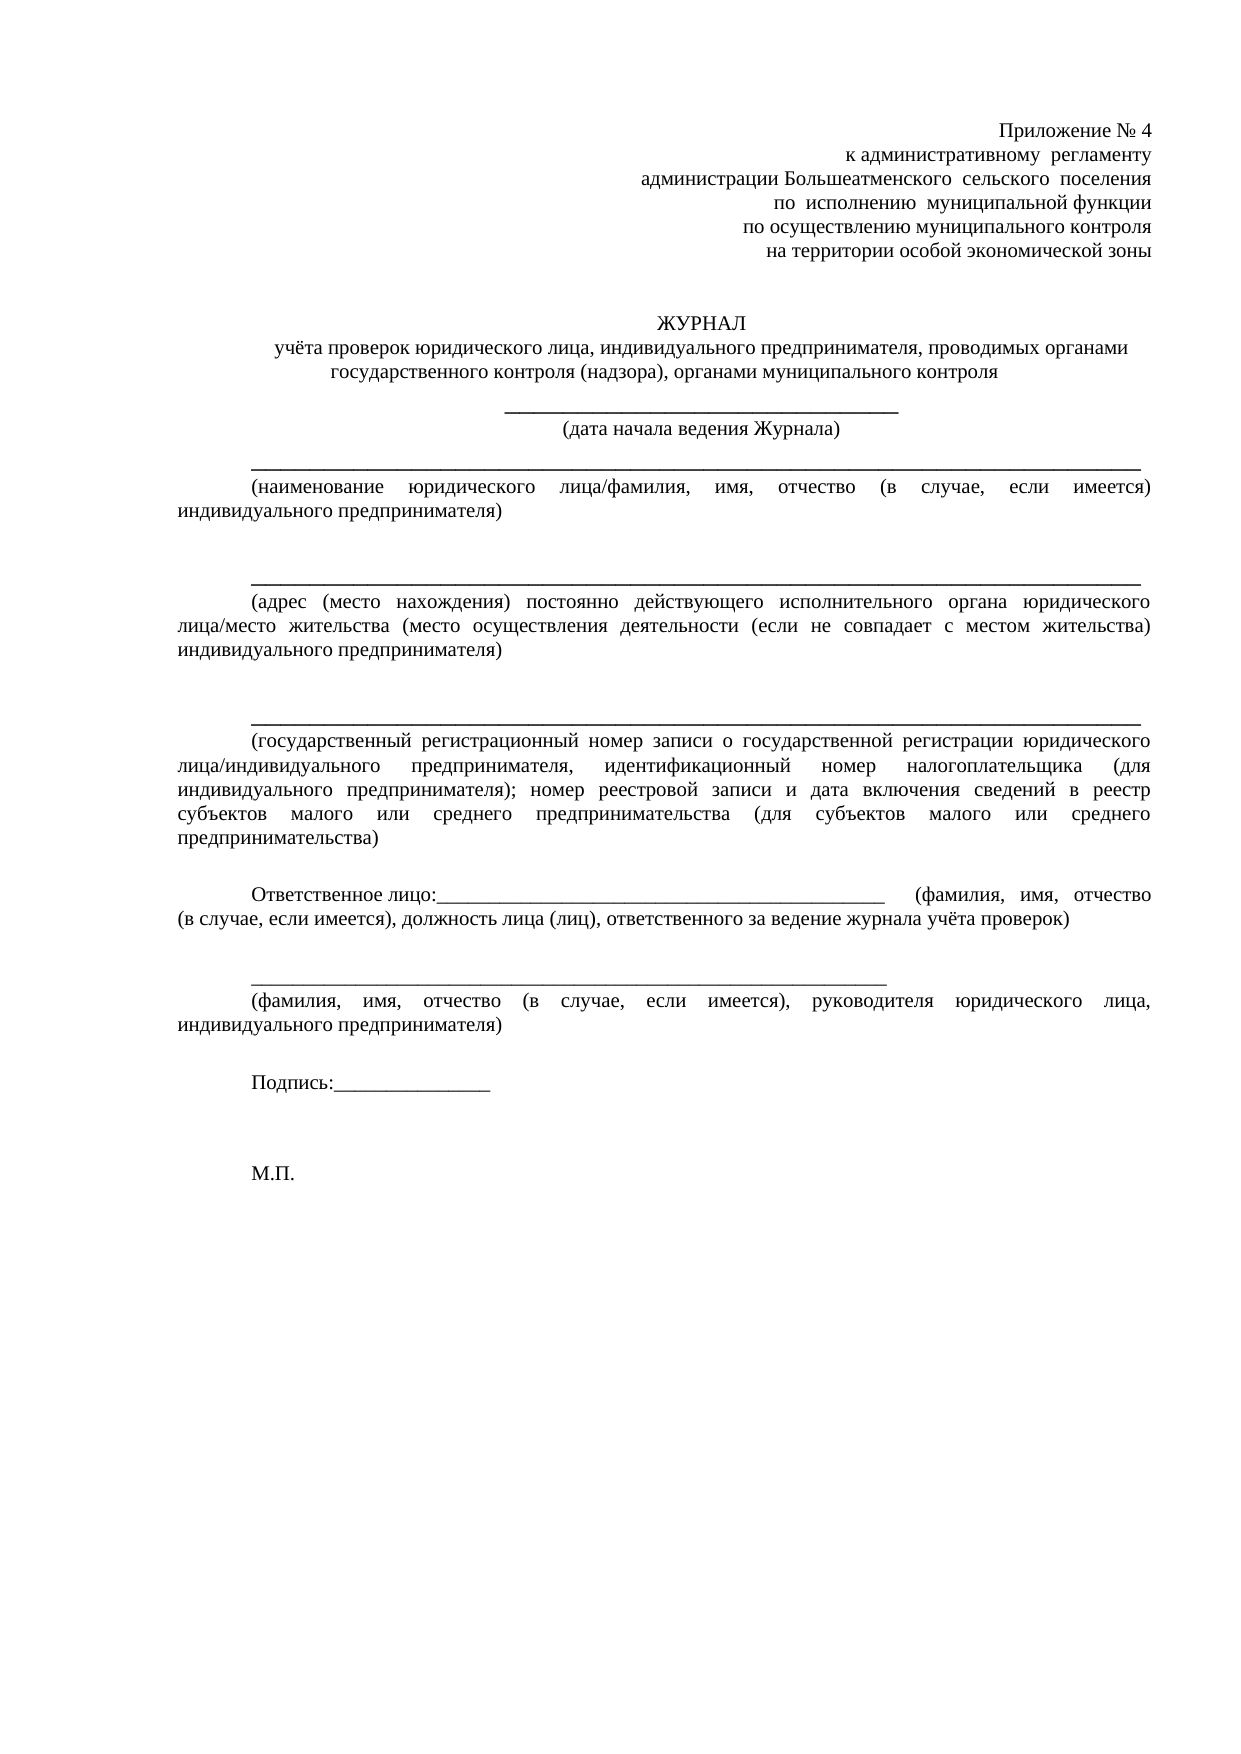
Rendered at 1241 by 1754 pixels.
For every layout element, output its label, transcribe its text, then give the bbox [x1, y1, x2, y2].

text (государственный регистрационный номер записи о государственной регистрации юридического лица/индивидуального предпринимателя, идентификационный номер налогоплательщика (для индивидуального предпринимателя); номер реестровой записи и дата включения сведений в реестр субъектов малого или среднего предпринимательства (для субъектов малого или среднего предпринимательства) [177, 728, 1152, 849]
text по исполнению муниципальной функции [177, 190, 1152, 214]
text (фамилия, имя, отчество (в случае, если имеется), руководителя юридического лица, индивидуального предпринимателя) [177, 988, 1152, 1036]
text на территории особой экономической зоны [177, 238, 1152, 262]
text Ответственное лицо:___________________________________________ (фамилия, имя, отчество (в случае, если имеется), должность лица (лиц), ответственного за ведение журнала учёта проверок) [177, 882, 1152, 930]
text _____________________________________________________________ [177, 440, 1152, 474]
text к административному регламенту [177, 142, 1152, 166]
text _____________________________________________________________ [177, 964, 1152, 988]
text _____________________________________________________________ [177, 695, 1152, 728]
text Подпись:_______________ [177, 1070, 1152, 1094]
text (дата начала ведения Журнала) [177, 416, 1152, 440]
text М.П. [177, 1161, 1152, 1185]
text (адрес (место нахождения) постоянно действующего исполнительного органа юридического лица/место жительства (место осуществления деятельности (если не совпадает с местом жительства) индивидуального предпринимателя) [177, 589, 1152, 661]
text ЖУРНАЛ [177, 311, 1152, 335]
text ___________________________ [177, 383, 1152, 416]
text (наименование юридического лица/фамилия, имя, отчество (в случае, если имеется) индивидуального предпринимателя) [177, 474, 1152, 522]
text по осуществлению муниципального контроля [177, 214, 1152, 238]
text учёта проверок юридического лица, индивидуального предпринимателя, проводимых органами государственного контроля (надзора), органами муниципального контроля [177, 335, 1152, 383]
text _____________________________________________________________ [177, 556, 1152, 589]
text администрации Большеатменского сельского поселения [177, 166, 1152, 190]
text Приложение № 4 [177, 118, 1152, 142]
